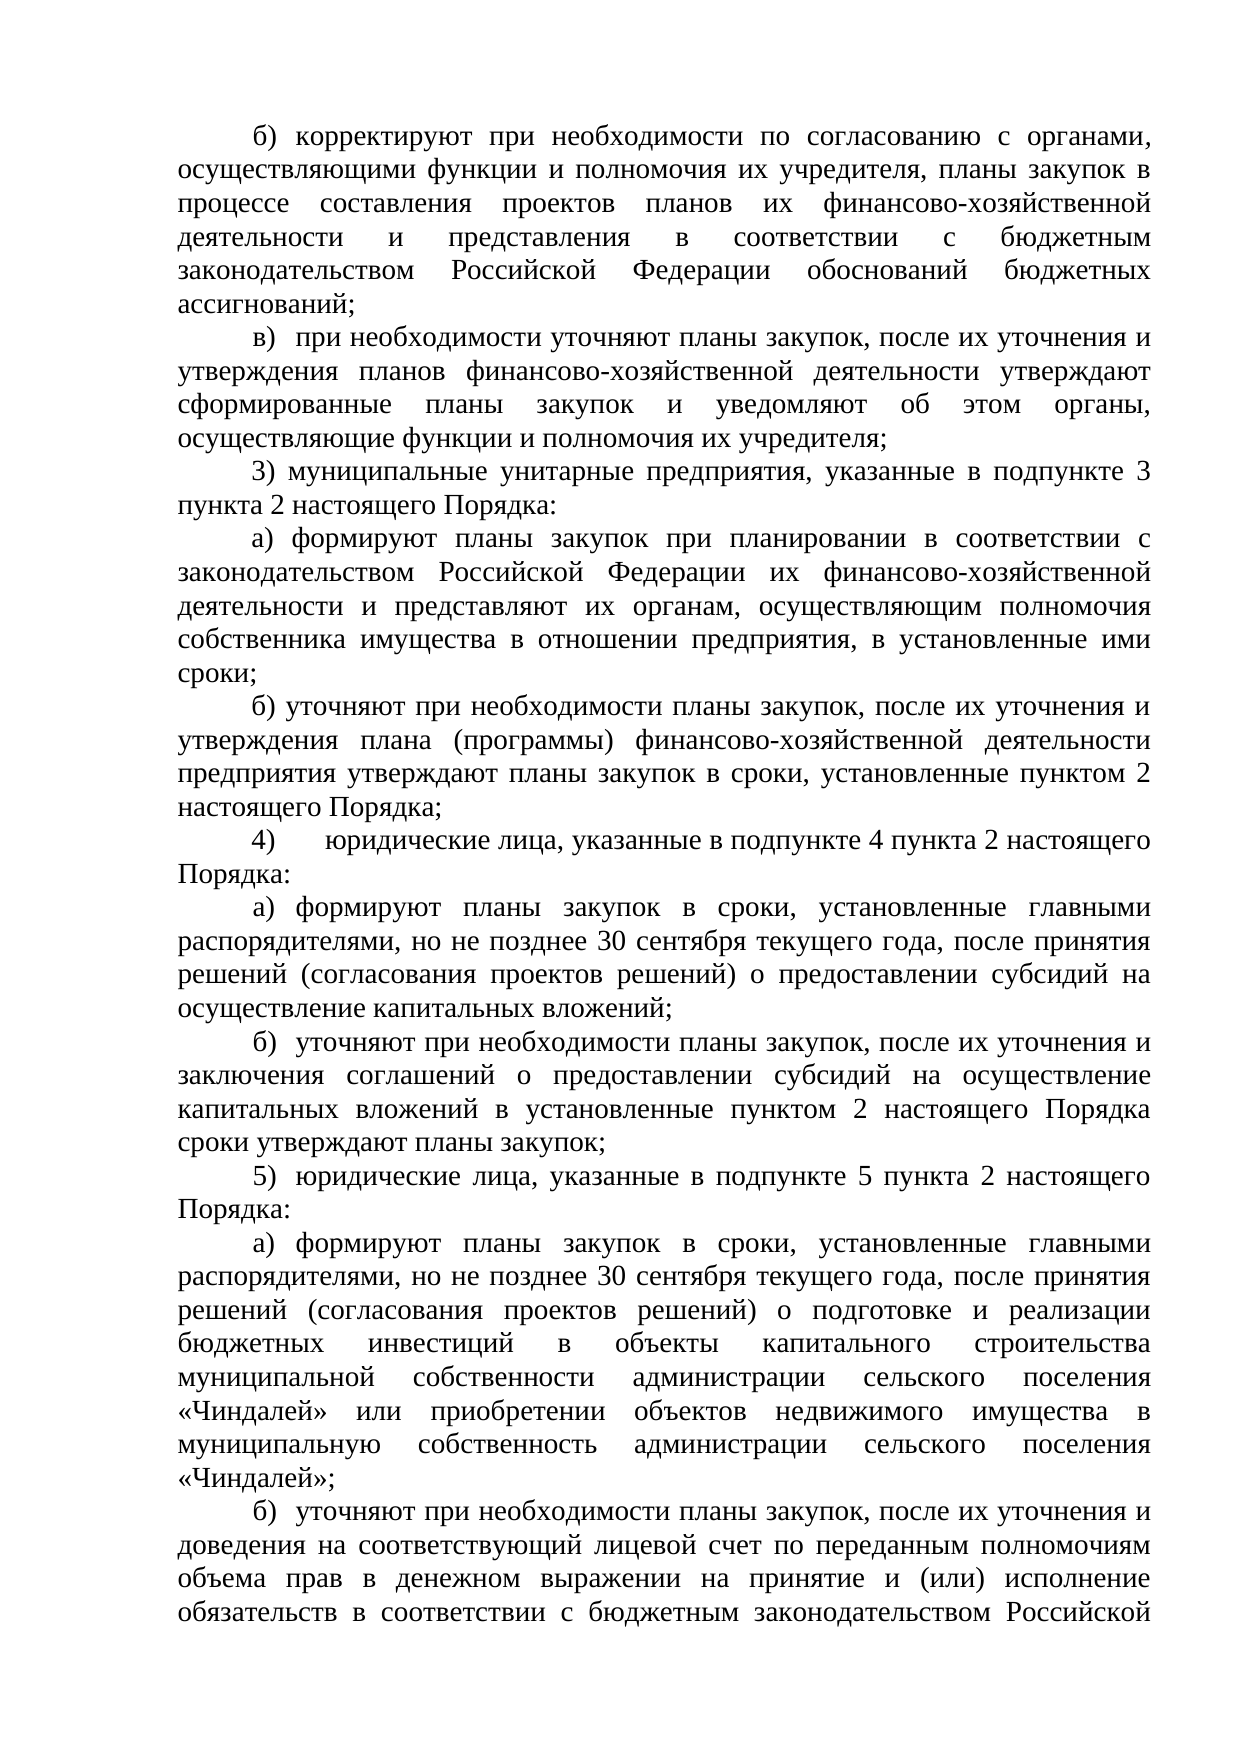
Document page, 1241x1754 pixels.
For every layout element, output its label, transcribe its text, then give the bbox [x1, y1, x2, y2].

text 3) муниципальные унитарные предприятия, указанные в подпункте 3 пункта 2 настоящего Порядка: [177, 453, 1152, 521]
text а) формируют планы закупок в сроки, установленные главными распорядителями, но не позднее 30 сентября текущего года, после принятия решений (согласования проектов решений) о подготовке и реализации бюджетных инвестиций в объекты капитального строительства муниципальной собственности администрации сельского поселения «Чиндалей» или приобретении объектов недвижимого имущества в муниципальную собственность администрации сельского поселения «Чиндалей»; [177, 1225, 1152, 1493]
text 5) юридические лица, указанные в подпункте 5 пункта 2 настоящего Порядка: [177, 1158, 1152, 1225]
text а) формируют планы закупок в сроки, установленные главными распорядителями, но не позднее 30 сентября текущего года, после принятия решений (согласования проектов решений) о предоставлении субсидий на осуществление капитальных вложений; [177, 889, 1152, 1024]
text 4) юридические лица, указанные в подпункте 4 пункта 2 настоящего Порядка: [177, 822, 1152, 889]
text а) формируют планы закупок при планировании в соответствии с законодательством Российской Федерации их финансово-хозяйственной деятельности и представляют их органам, осуществляющим полномочия собственника имущества в отношении предприятия, в установленные ими сроки; [177, 521, 1152, 688]
text в) при необходимости уточняют планы закупок, после их уточнения и утверждения планов финансово-хозяйственной деятельности утверждают сформированные планы закупок и уведомляют об этом органы, осуществляющие функции и полномочия их учредителя; [177, 319, 1152, 453]
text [177, 1493, 1152, 1627]
text б) уточняют при необходимости планы закупок, после их уточнения и заключения соглашений о предоставлении субсидий на осуществление капитальных вложений в установленные пунктом 2 настоящего Порядка сроки утверждают планы закупок; [177, 1024, 1152, 1158]
text б) корректируют при необходимости по согласованию с органами, осуществляющими функции и полномочия их учредителя, планы закупок в процессе составления проектов планов их финансово-хозяйственной деятельности и представления в соответствии с бюджетным законодательством Российской Федерации обоснований бюджетных ассигнований; [177, 118, 1152, 319]
text б) уточняют при необходимости планы закупок, после их уточнения и утверждения плана (программы) финансово-хозяйственной деятельности предприятия утверждают планы закупок в сроки, установленные пунктом 2 настоящего Порядка; [177, 688, 1152, 822]
